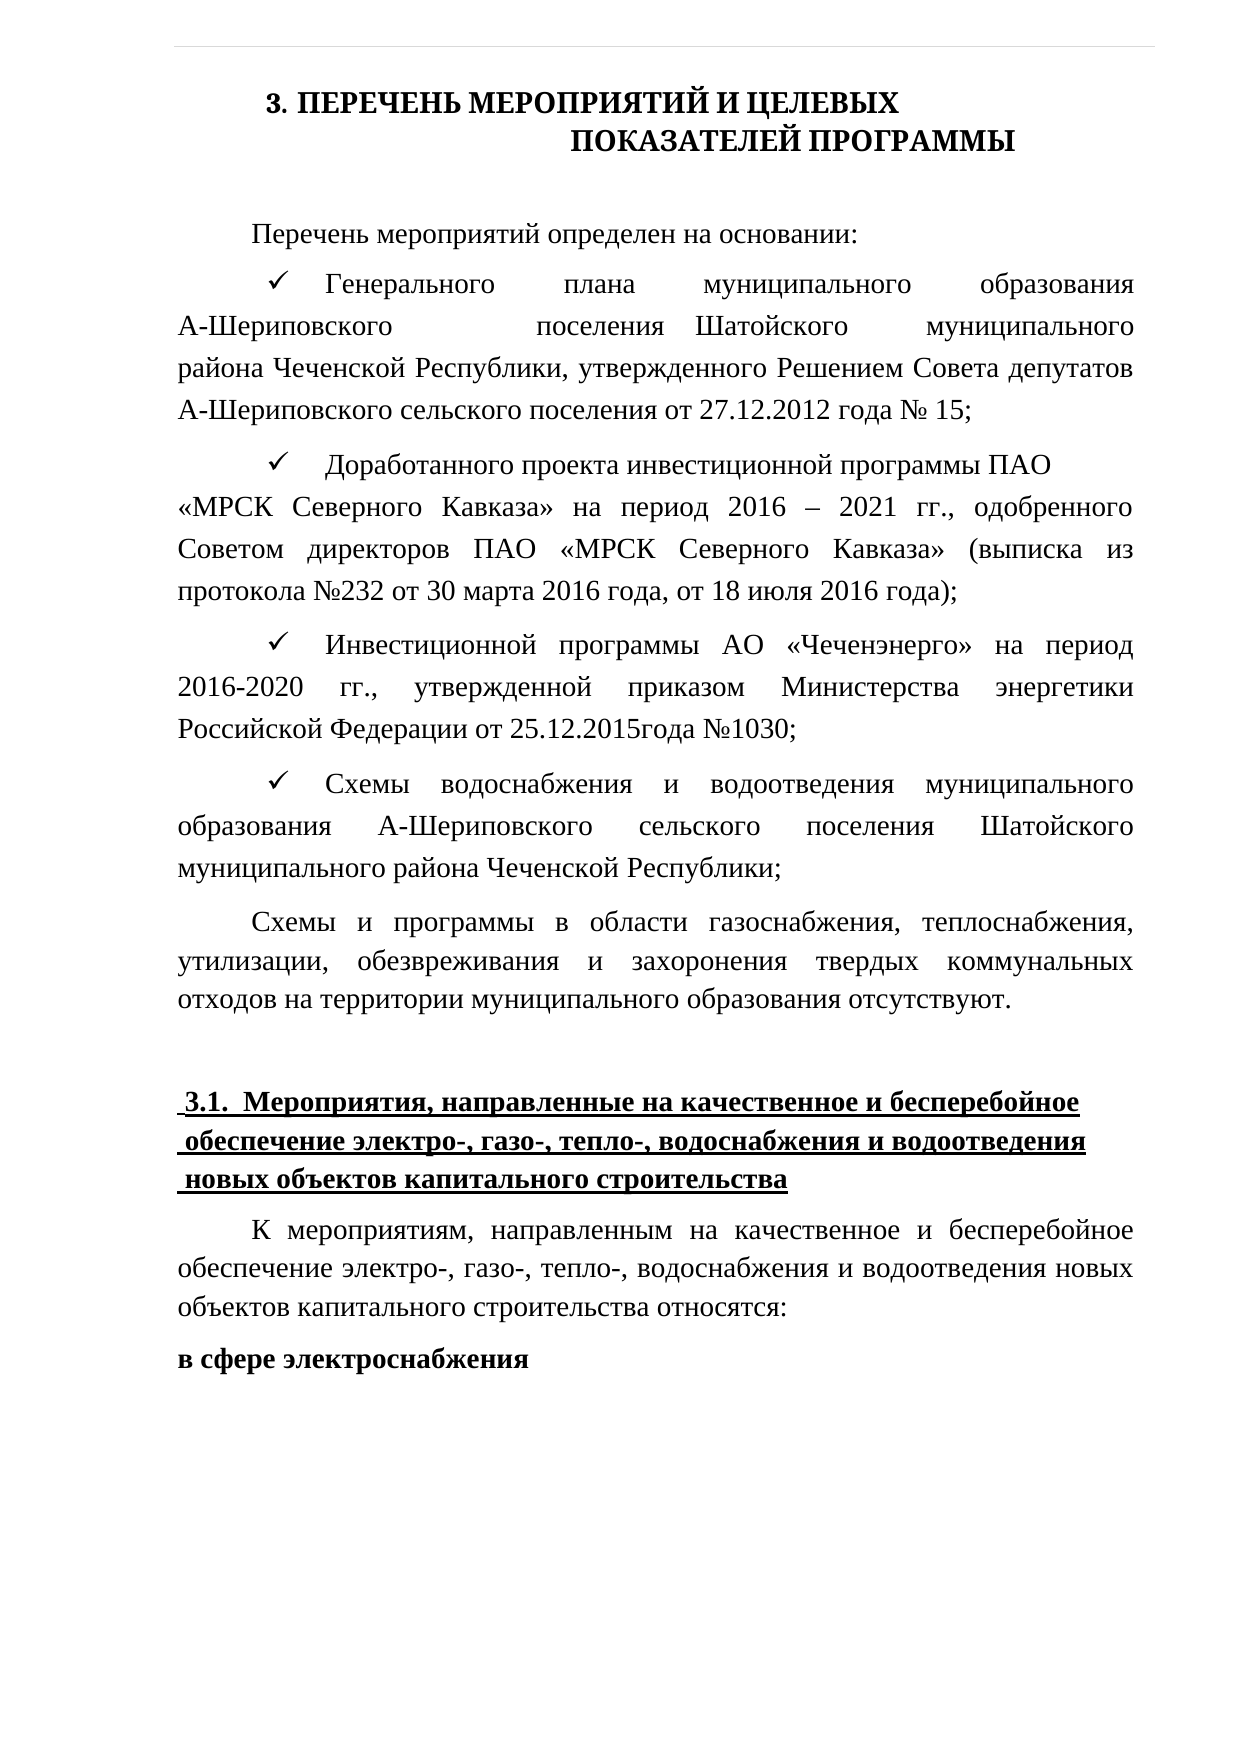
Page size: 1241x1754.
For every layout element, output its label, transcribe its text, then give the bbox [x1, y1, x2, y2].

text Схемы и программы в области газоснабжения, теплоснабжения, утилизации, обезвреживания и захоронения твердых коммунальных отходов на территории муниципального образования отсутствуют. [177, 904, 1134, 1015]
list Доработанного проекта инвестиционной программы ПАО [177, 447, 1167, 481]
text в сфере электроснабжения [177, 1341, 1167, 1374]
text «МРСК Северного Кавказа» на период 2016 – 2021 гг., одобренного Советом директоров ПАО «МРСК Северного Кавказа» (выписка из протокола №232 от 30 марта 2016 года, от 18 июля 2016 года); [177, 489, 1134, 606]
table_cell муниципального [919, 306, 1138, 350]
list Схемы водоснабжения и водоотведения муниципального образования А-Шериповского сельского поселения Шатойского муниципального района Чеченской Республики; [177, 766, 1134, 883]
table_cell Шатойского [680, 306, 918, 350]
text обеспечение электро-, газо-, тепло-, водоснабжения и водоотведения [177, 1123, 1167, 1157]
text 3.1. Мероприятия, направленные на качественное и бесперебойное [177, 1084, 1167, 1118]
text К мероприятиям, направленным на качественное и бесперебойное обеспечение электро-, газо-, тепло-, водоснабжения и водоотведения новых объектов капитального строительства относятся: [177, 1212, 1134, 1323]
table_cell поселения [521, 306, 679, 350]
text района Чеченской Республики, утвержденного Решением Совета депутатов А-Шериповского сельского поселения от 27.12.2012 года № 15; [177, 351, 1134, 426]
table_header муниципального [680, 260, 918, 306]
list Инвестиционной программы АО «Чеченэнерго» на период 2016-2020 гг., утвержденной приказом Министерства энергетики Российской Федерации от 25.12.2015года №1030; [177, 627, 1134, 745]
table_header Генерального [174, 260, 521, 306]
table_cell А-Шериповского сельского [174, 306, 521, 350]
table_header образования [919, 260, 1138, 306]
list ПЕРЕЧЕНЬ МЕРОПРИЯТИЙ И ЦЕЛЕВЫХ ПОКАЗАТЕЛЕЙ ПРОГРАММЫ [266, 87, 1062, 159]
text новых объектов капитального строительства [177, 1161, 1167, 1195]
table_header плана [521, 260, 679, 306]
text Перечень мероприятий определен на основании: [251, 216, 1144, 249]
